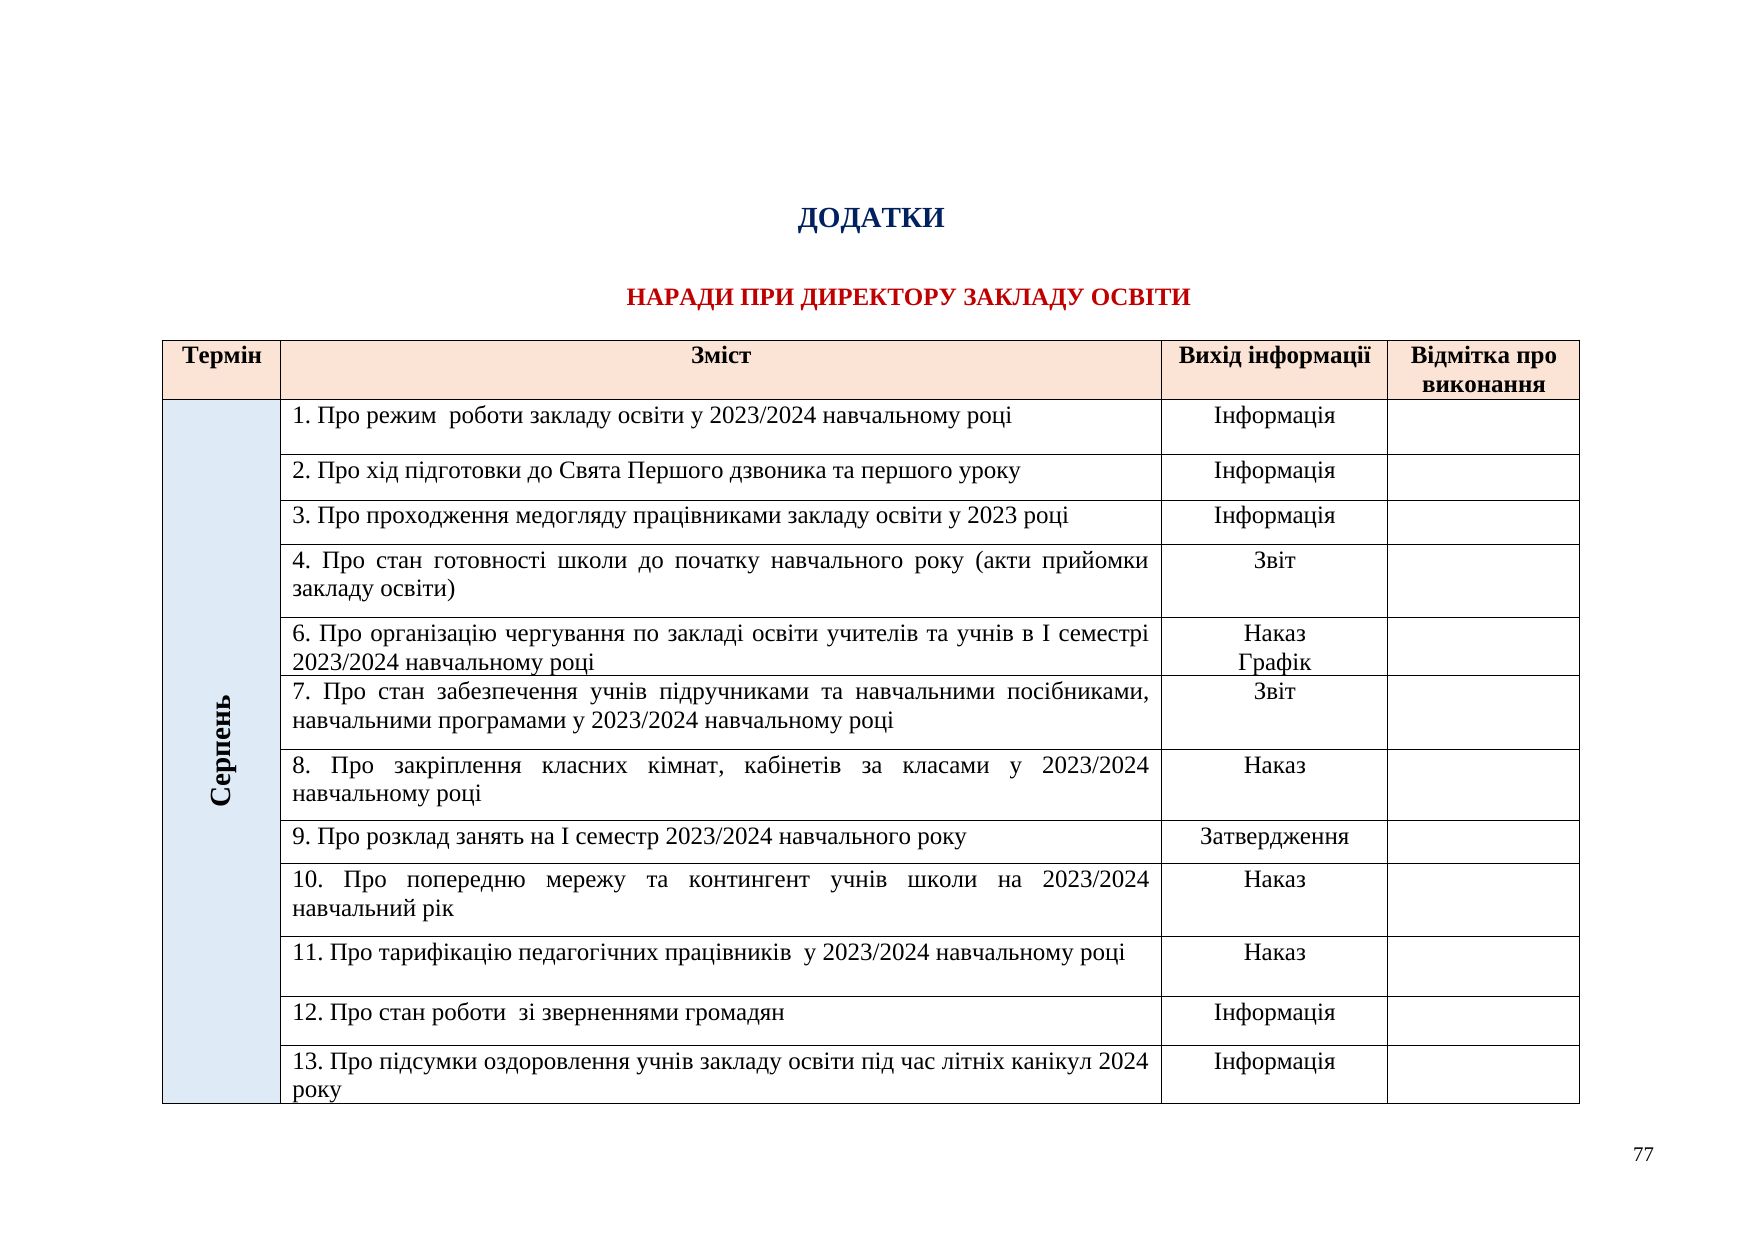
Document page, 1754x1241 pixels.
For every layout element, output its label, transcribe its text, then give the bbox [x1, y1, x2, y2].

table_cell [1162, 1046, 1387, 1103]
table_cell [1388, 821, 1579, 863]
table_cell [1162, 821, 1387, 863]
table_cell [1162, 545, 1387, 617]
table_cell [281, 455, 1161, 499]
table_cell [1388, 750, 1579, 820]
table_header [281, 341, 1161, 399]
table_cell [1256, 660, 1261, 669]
text НАРАДИ ПРИ ДИРЕКТОРУ ЗАКЛАДУ ОСВІТИ [164, 282, 1654, 311]
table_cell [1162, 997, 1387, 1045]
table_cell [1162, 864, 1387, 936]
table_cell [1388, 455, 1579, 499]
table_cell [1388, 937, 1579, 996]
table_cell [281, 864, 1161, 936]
text ДОДАТКИ [89, 201, 1654, 234]
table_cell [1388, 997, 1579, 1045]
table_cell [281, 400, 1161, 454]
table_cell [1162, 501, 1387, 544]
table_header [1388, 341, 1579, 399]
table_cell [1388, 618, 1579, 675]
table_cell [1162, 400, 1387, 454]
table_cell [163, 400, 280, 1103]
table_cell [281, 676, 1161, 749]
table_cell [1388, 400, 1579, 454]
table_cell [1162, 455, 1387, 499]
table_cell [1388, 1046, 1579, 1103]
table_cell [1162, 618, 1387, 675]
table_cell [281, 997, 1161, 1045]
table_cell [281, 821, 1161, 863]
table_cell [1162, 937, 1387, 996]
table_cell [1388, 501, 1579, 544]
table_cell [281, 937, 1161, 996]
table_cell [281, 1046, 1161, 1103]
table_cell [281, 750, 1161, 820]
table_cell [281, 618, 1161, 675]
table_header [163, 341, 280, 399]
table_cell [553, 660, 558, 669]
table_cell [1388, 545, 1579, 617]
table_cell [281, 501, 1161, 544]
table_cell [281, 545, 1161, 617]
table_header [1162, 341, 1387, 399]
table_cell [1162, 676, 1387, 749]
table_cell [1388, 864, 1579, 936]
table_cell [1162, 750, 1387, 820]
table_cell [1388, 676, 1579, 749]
